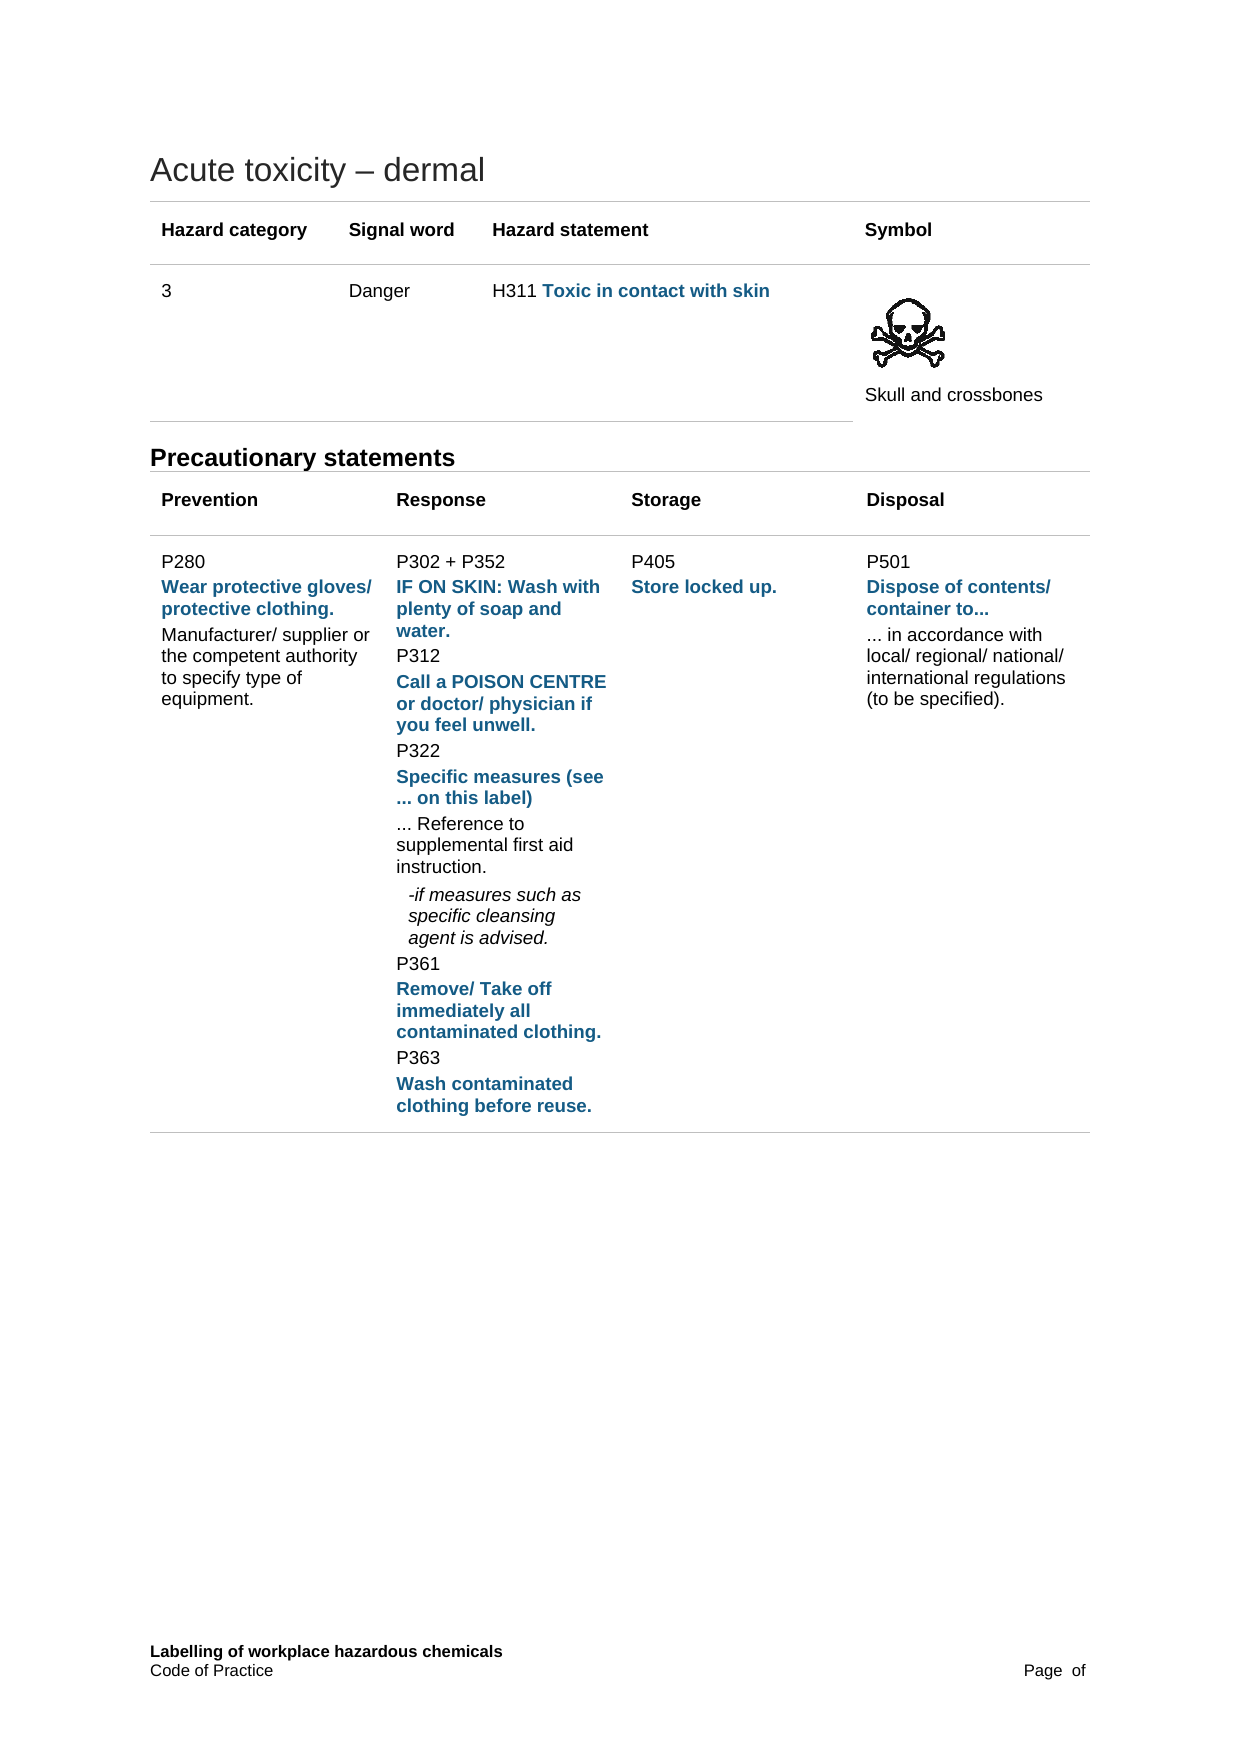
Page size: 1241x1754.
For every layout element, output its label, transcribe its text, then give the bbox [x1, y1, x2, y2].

table_header Storage [620, 472, 855, 534]
table_header Response [385, 472, 620, 534]
table_header Hazard statement [481, 202, 853, 264]
subtitle Acute toxicity – dermal [150, 150, 1090, 188]
table_cell Danger [337, 265, 481, 421]
table_header Signal word [337, 202, 481, 264]
table_header Disposal [855, 472, 1090, 534]
subtitle Precautionary statements [150, 442, 1090, 471]
table_cell P302 + P352 IF ON SKIN: Wash with plenty of soap and water. P312 Call a POISON CENTRE or doctor/ physician if you feel unwell. P322 Specific measures (see ... on this label) ... Reference to supplemental first aid instruction. -if measures such as specific cleansing agent is advised. P361 Remove/ Take off immediately all contaminated clothing. P363 Wash contaminated clothing before reuse. [385, 536, 620, 1131]
picture [864, 280, 954, 380]
table_header Hazard category [150, 202, 337, 264]
table_cell P280 Wear protective gloves/ protective clothing. Manufacturer/ supplier or the competent authority to specify type of equipment. [150, 536, 385, 1131]
table_cell P405 Store locked up. [620, 536, 855, 1131]
table_cell H311 Toxic in contact with skin [481, 265, 853, 421]
table_cell Skull and crossbones [853, 265, 1090, 421]
table_cell 3 [150, 265, 337, 421]
table_cell P501 Dispose of contents/ container to... ... in accordance with local/ regional/ national/ international regulations (to be specified). [855, 536, 1090, 1131]
table_header Prevention [150, 472, 385, 534]
table_header Symbol [853, 202, 1090, 264]
